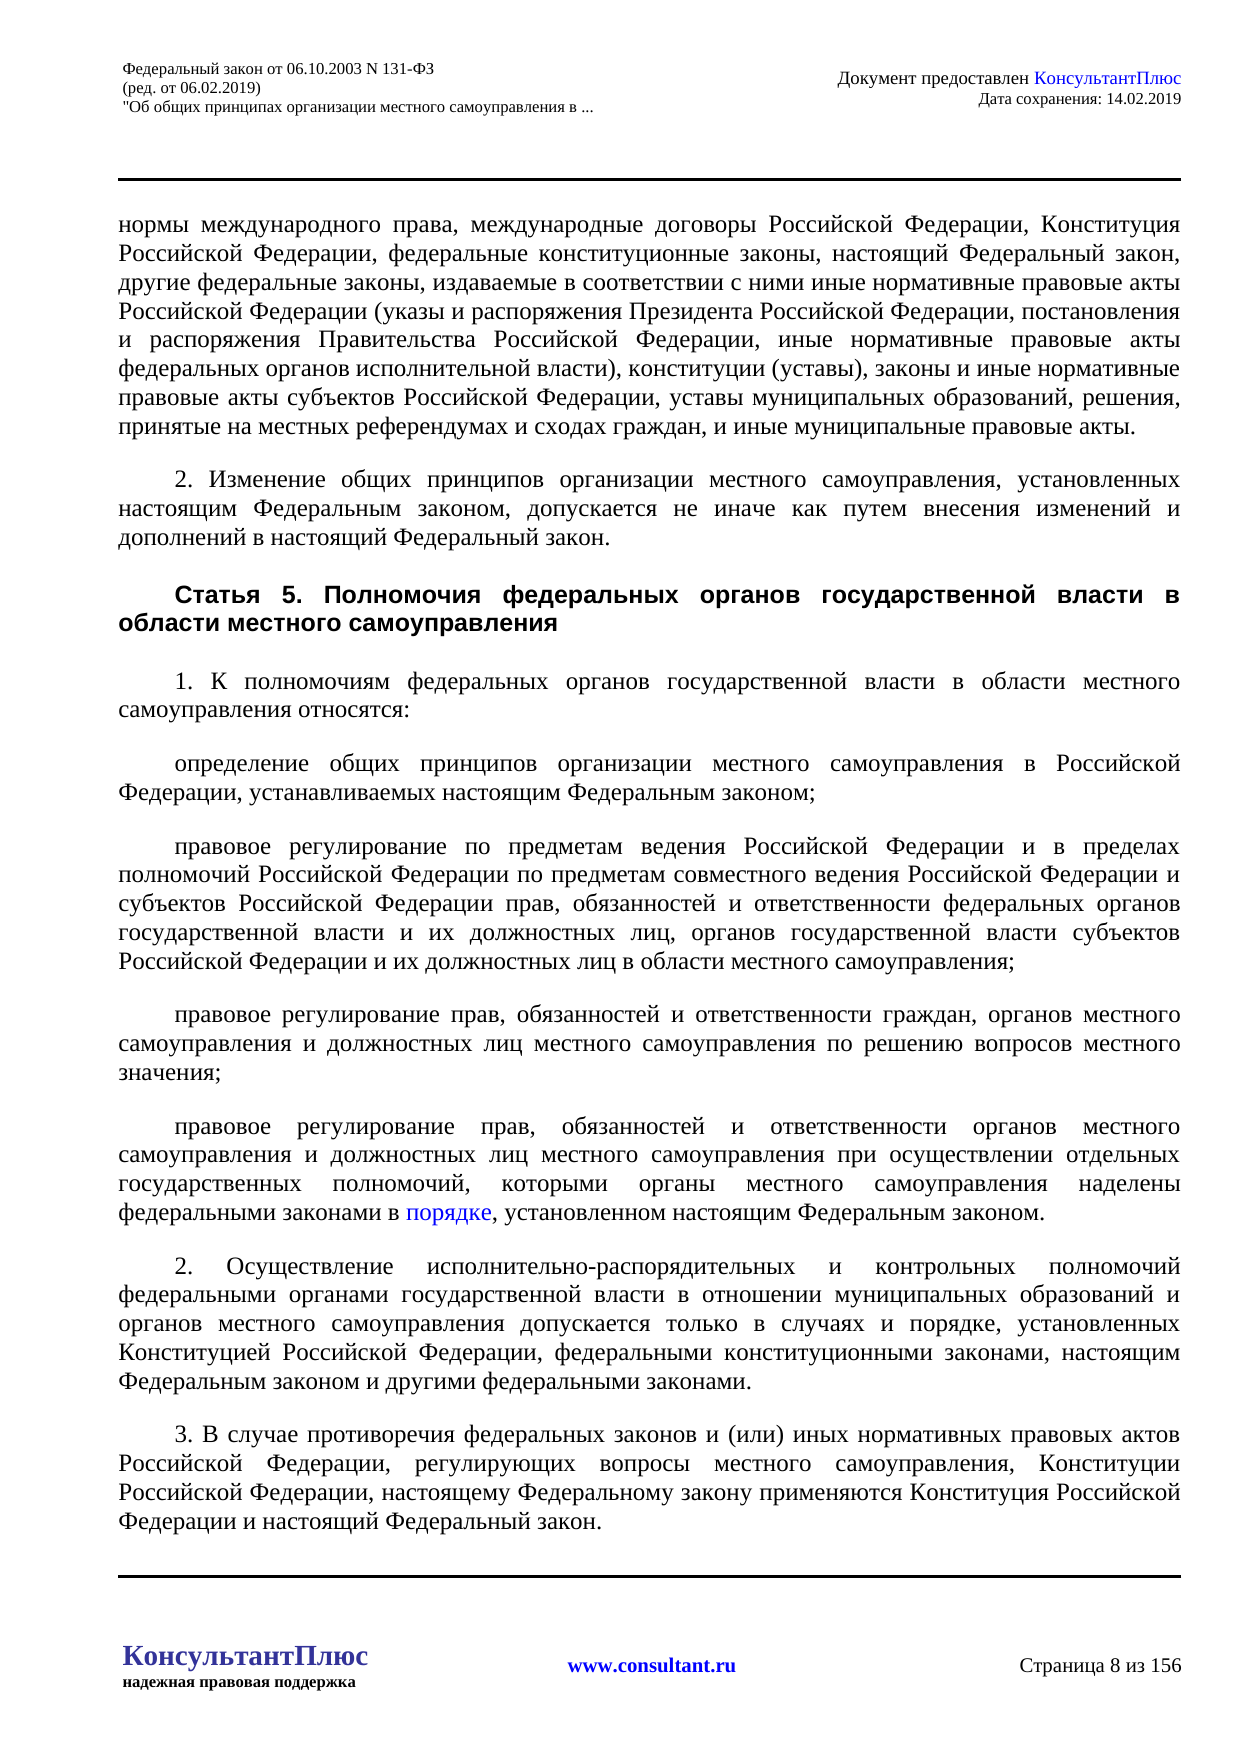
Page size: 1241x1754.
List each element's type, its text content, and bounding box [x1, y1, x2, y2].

text 2. Осуществление исполнительно-распорядительных и контрольных полномочий федеральными органами государственной власти в отношении муниципальных образований и органов местного самоуправления допускается только в случаях и порядке, установленных Конституцией Российской Федерации, федеральными конституционными законами, настоящим Федеральным законом и другими федеральными законами. [118, 1251, 1181, 1394]
text 3. В случае противоречия федеральных законов и (или) иных нормативных правовых актов Российской Федерации, регулирующих вопросы местного самоуправления, Конституции Российской Федерации, настоящему Федеральному закону применяются Конституция Российской Федерации и настоящий Федеральный закон. [118, 1419, 1181, 1534]
text правовое регулирование по предметам ведения Российской Федерации и в пределах полномочий Российской Федерации по предметам совместного ведения Российской Федерации и субъектов Российской Федерации прав, обязанностей и ответственности федеральных органов государственной власти и их должностных лиц, органов государственной власти субъектов Российской Федерации и их должностных лиц в области местного самоуправления; [118, 831, 1181, 974]
text определение общих принципов организации местного самоуправления в Российской Федерации, устанавливаемых настоящим Федеральным законом; [118, 748, 1181, 806]
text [118, 209, 1181, 439]
title Статья 5. Полномочия федеральных органов государственной власти в области местного самоуправления [118, 579, 1181, 637]
text правовое регулирование прав, обязанностей и ответственности органов местного самоуправления и должностных лиц местного самоуправления при осуществлении отдельных государственных полномочий, которыми органы местного самоуправления наделены федеральными законами в порядке, установленном настоящим Федеральным законом. [118, 1111, 1181, 1226]
text 1. К полномочиям федеральных органов государственной власти в области местного самоуправления относятся: [118, 666, 1181, 723]
text 2. Изменение общих принципов организации местного самоуправления, установленных настоящим Федеральным законом, допускается не иначе как путем внесения изменений и дополнений в настоящий Федеральный закон. [118, 464, 1181, 551]
text правовое регулирование прав, обязанностей и ответственности граждан, органов местного самоуправления и должностных лиц местного самоуправления по решению вопросов местного значения; [118, 999, 1181, 1086]
